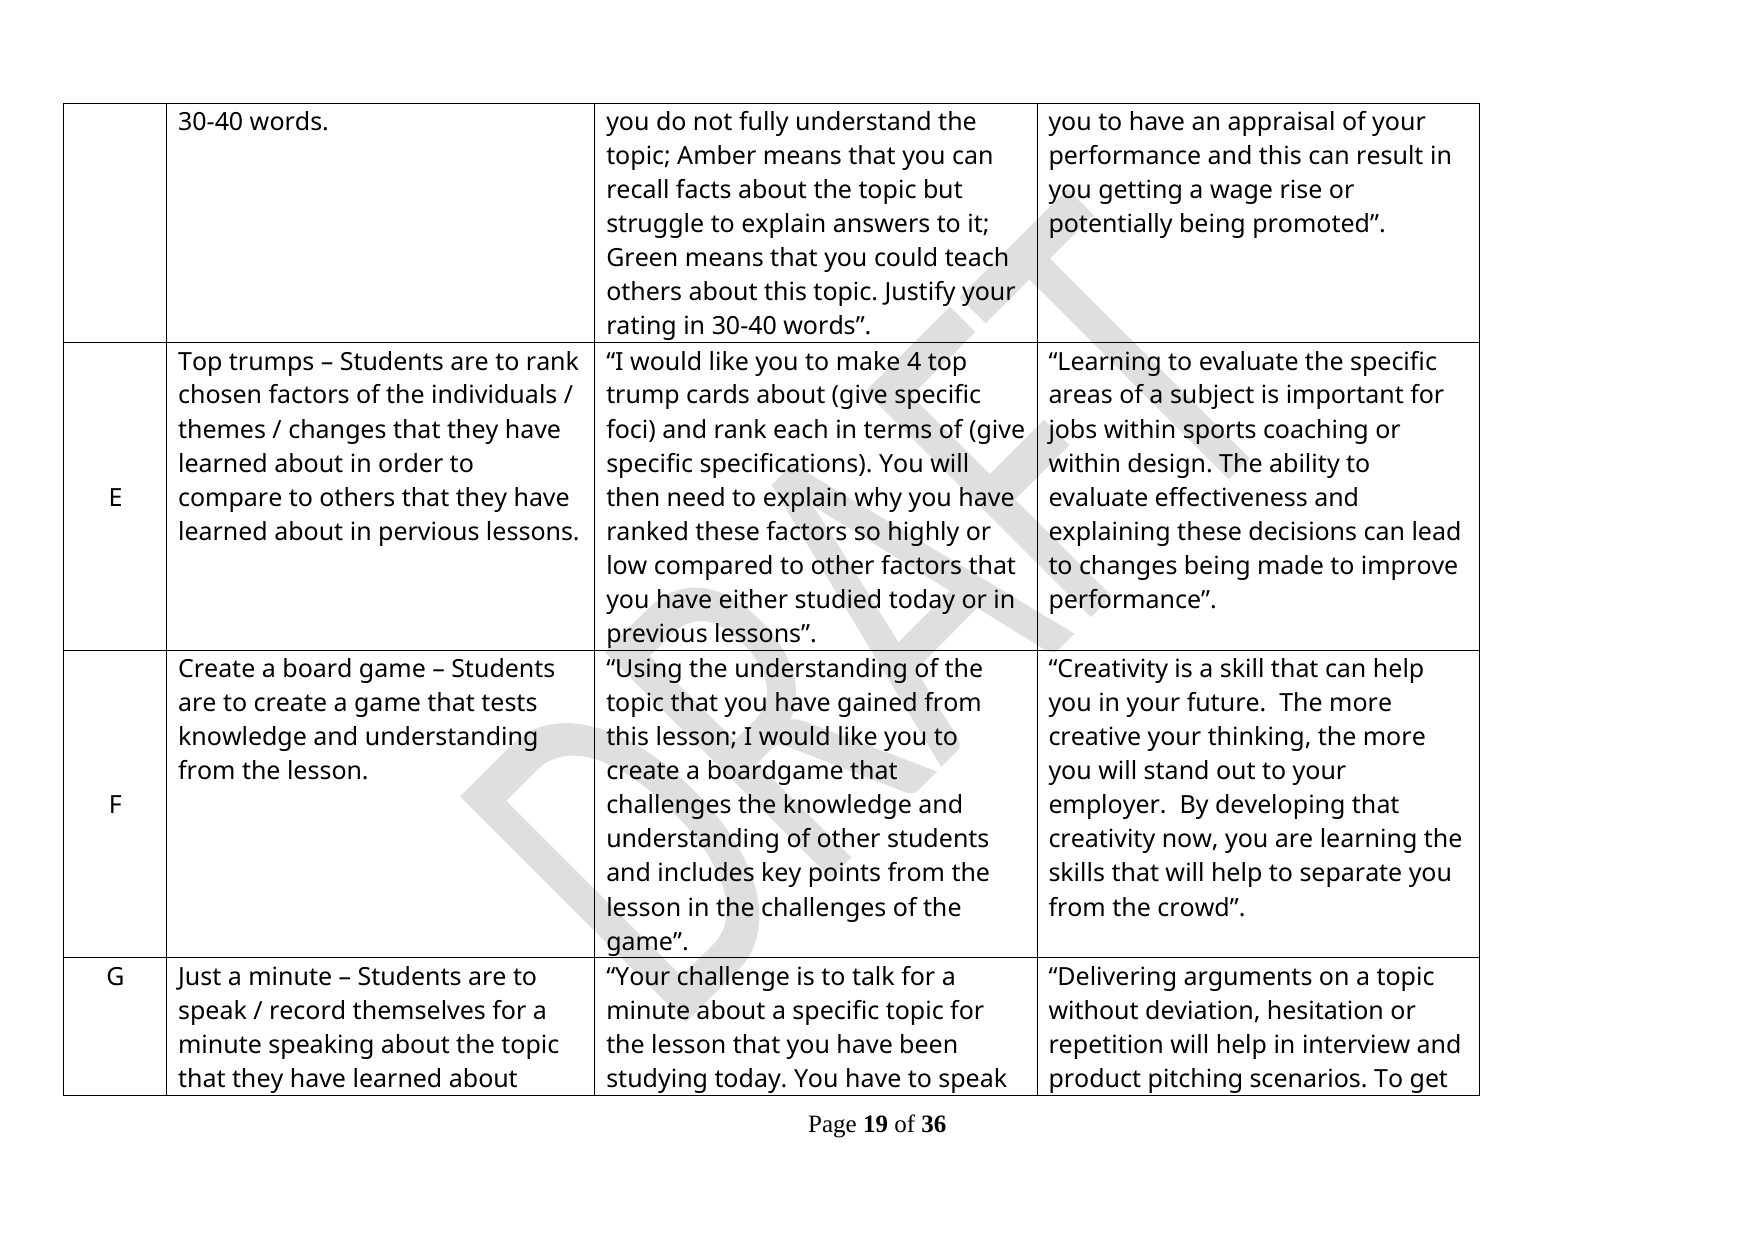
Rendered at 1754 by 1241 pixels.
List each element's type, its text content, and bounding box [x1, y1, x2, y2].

table_cell “Using the understanding of the topic that you have gained from this lesson; I would like you to create a boardgame that challenges the knowledge and understanding of other students and includes key points from the lesson in the challenges of the game”. [595, 651, 1037, 957]
table_cell Top trumps – Students are to rank chosen factors of the individuals / themes / changes that they have learned about in order to compare to others that they have learned about in pervious lessons. [167, 343, 594, 650]
table_cell D [64, 104, 166, 342]
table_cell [1038, 104, 1479, 342]
table_cell Create a board game – Students are to create a game that tests knowledge and understanding from the lesson. [167, 651, 594, 957]
table_cell “I would like you to make 4 top trump cards about (give specific foci) and rank each in terms of (give specific specifications). You will then need to explain why you have ranked these factors so highly or low compared to other factors that you have either studied today or in previous lessons”. [595, 343, 1037, 650]
table_cell E [64, 343, 166, 650]
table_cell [595, 958, 1037, 1094]
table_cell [1038, 958, 1479, 1094]
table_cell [167, 958, 594, 1094]
table_cell “Creativity is a skill that can help you in your future. The more creative your thinking, the more you will stand out to your employer. By developing that creativity now, you are learning the skills that will help to separate you from the crowd”. [1038, 651, 1479, 957]
table_cell F [64, 651, 166, 957]
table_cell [167, 104, 594, 342]
table_cell G [64, 958, 166, 1094]
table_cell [595, 104, 1037, 342]
table_cell “Learning to evaluate the specific areas of a subject is important for jobs within sports coaching or within design. The ability to evaluate effectiveness and explaining these decisions can lead to changes being made to improve performance”. [1038, 343, 1479, 650]
